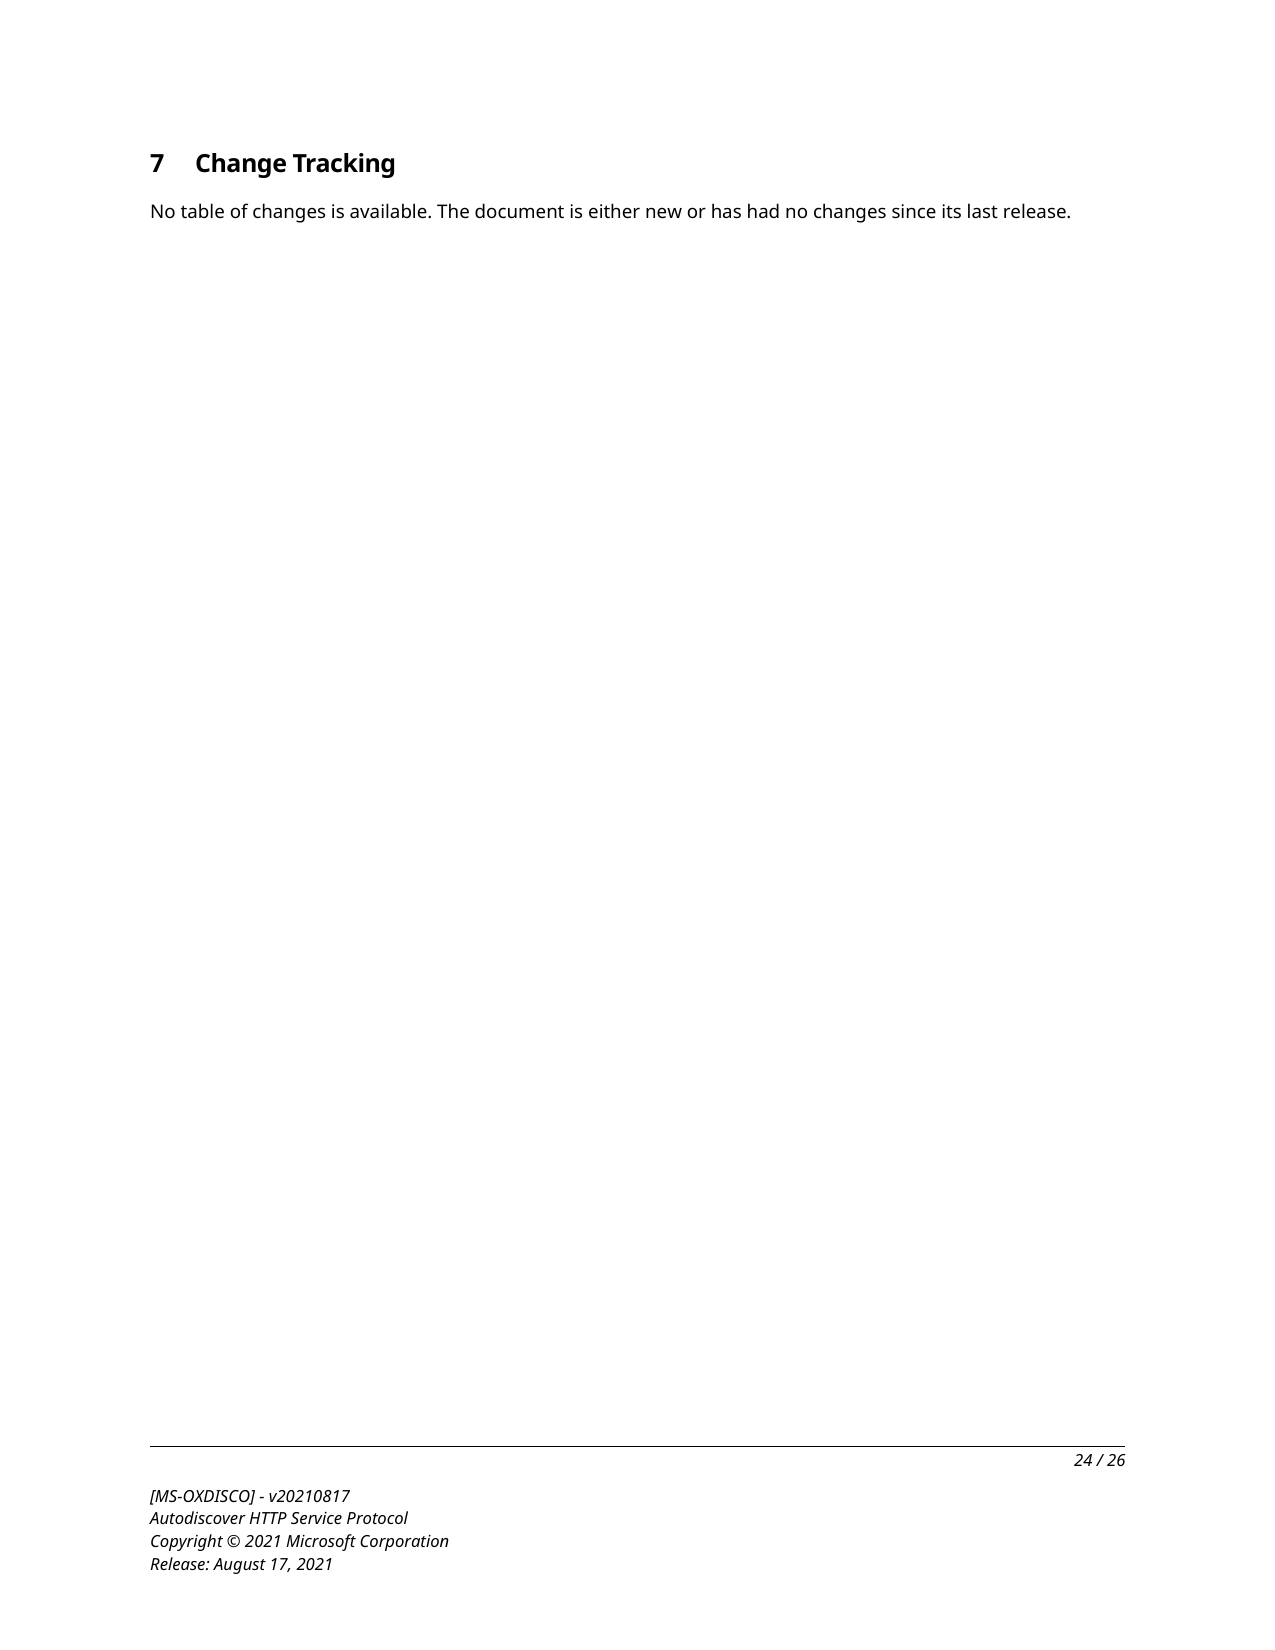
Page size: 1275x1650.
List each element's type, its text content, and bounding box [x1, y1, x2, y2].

subtitle Change Tracking [150, 146, 1125, 180]
text No table of changes is available. The document is either new or has had no changes since its last release. [150, 199, 1125, 224]
